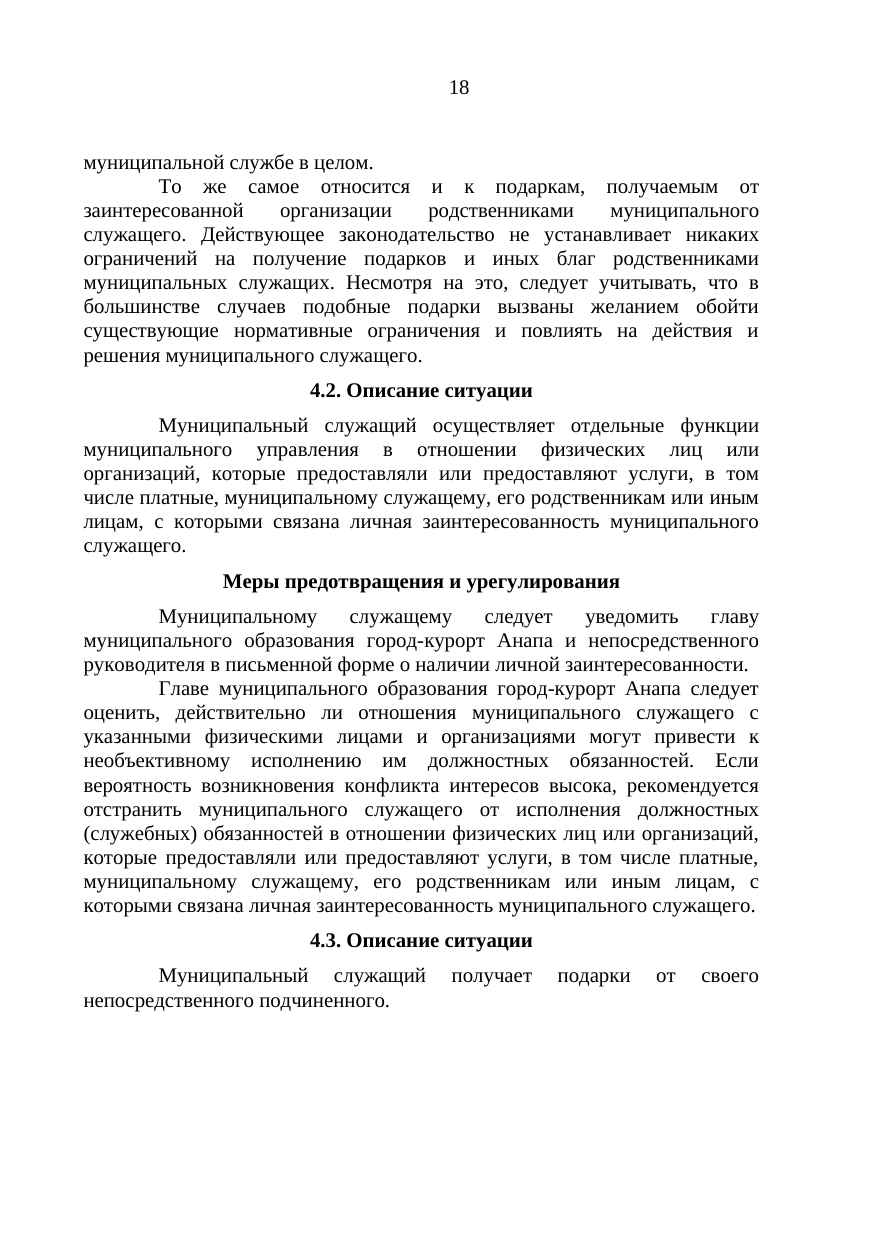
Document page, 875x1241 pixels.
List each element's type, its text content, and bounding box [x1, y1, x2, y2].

text То же самое относится и к подаркам, получаемым от заинтересованной организации родственниками муниципального служащего. Действующее законодательство не устанавливает никаких ограничений на получение подарков и иных благ родственниками муниципальных служащих. Несмотря на это, следует учитывать, что в большинстве случаев подобные подарки вызваны желанием обойти существующие нормативные ограничения и повлиять на действия и решения муниципального служащего. [83, 174, 759, 367]
subtitle 4.3. Описание ситуации [83, 928, 759, 952]
subtitle Меры предотвращения и урегулирования [83, 569, 759, 593]
text Муниципальный служащий получает подарки от своего непосредственного подчиненного. [83, 963, 759, 1012]
text Главе муниципального образования город-курорт Анапа следует оценить, действительно ли отношения муниципального служащего с указанными физическими лицами и организациями могут привести к необъективному исполнению им должностных обязанностей. Если вероятность возникновения конфликта интересов высока, рекомендуется отстранить муниципального служащего от исполнения должностных (служебных) обязанностей в отношении физических лиц или организаций, которые предоставляли или предоставляют услуги, в том числе платные, муниципальному служащему, его родственникам или иным лицам, с которыми связана личная заинтересованность муниципального служащего. [83, 676, 759, 917]
subtitle 4.2. Описание ситуации [83, 378, 759, 402]
text Муниципальному служащему следует уведомить главу муниципального образования город-курорт Анапа и непосредственного руководителя в письменной форме о наличии личной заинтересованности. [83, 604, 759, 676]
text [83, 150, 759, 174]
text Муниципальный служащий осуществляет отдельные функции муниципального управления в отношении физических лиц или организаций, которые предоставляли или предоставляют услуги, в том числе платные, муниципальному служащему, его родственникам или иным лицам, с которыми связана личная заинтересованность муниципального служащего. [83, 413, 759, 557]
